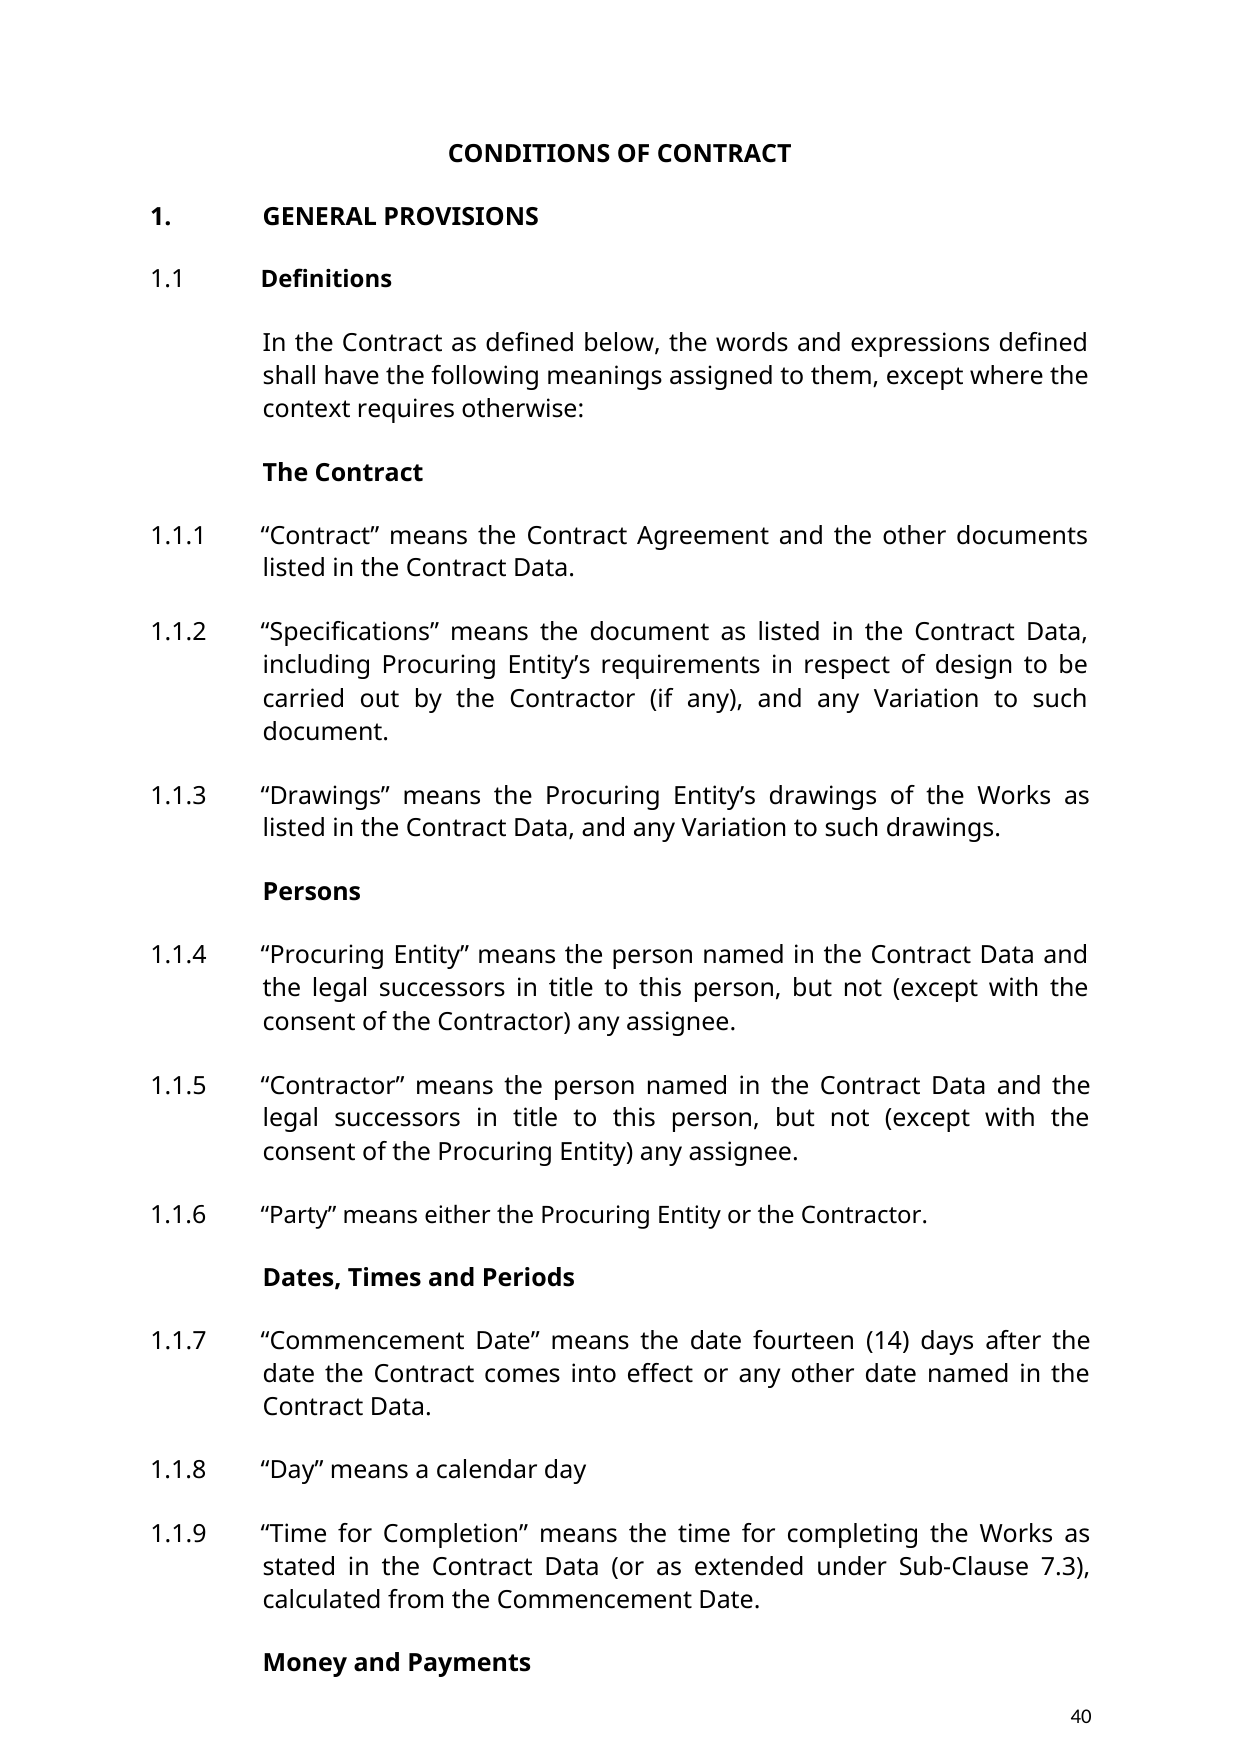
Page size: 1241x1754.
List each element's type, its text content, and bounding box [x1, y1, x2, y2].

text 1.1.2 “Specifications” means the document as listed in the Contract Data, including Procuring Entity’s requirements in respect of design to be carried out by the Contractor (if any), and any Variation to such document. [150, 614, 1089, 748]
text 1.1 Definitions [150, 261, 1091, 294]
text 1.1.5 “Contractor” means the person named in the Contract Data and the legal successors in title to this person, but not (except with the consent of the Procuring Entity) any assignee. [150, 1067, 1091, 1168]
text Dates, Times and Periods [262, 1260, 1091, 1294]
text 1.1.4 “Procuring Entity” means the person named in the Contract Data and the legal successors in title to this person, but not (except with the consent of the Contractor) any assignee. [150, 937, 1089, 1037]
text In the Contract as defined below, the words and expressions defined shall have the following meanings assigned to them, except where the context requires otherwise: [262, 324, 1089, 425]
text Money and Payments [262, 1644, 1091, 1678]
text 1.1.9 “Time for Completion” means the time for completing the Works as stated in the Contract Data (or as extended under Sub-Clause 7.3), calculated from the Commencement Date. [150, 1516, 1091, 1616]
text 1.1.3 “Drawings” means the Procuring Entity’s drawings of the Works as listed in the Contract Data, and any Variation to such drawings. [150, 778, 1091, 844]
text 1.1.8 “Day” means a calendar day [150, 1452, 1091, 1486]
text 1.1.6 “Party” means either the Procuring Entity or the Contractor. [150, 1197, 1091, 1231]
text CONDITIONS OF CONTRACT [150, 135, 1089, 169]
text 1.1.1 “Contract” means the Contract Agreement and the other documents listed in the Contract Data. [150, 518, 1089, 584]
text Persons [262, 873, 1091, 907]
text 1.1.7 “Commencement Date” means the date fourteen (14) days after the date the Contract comes into effect or any other date named in the Contract Data. [150, 1323, 1091, 1423]
text The Contract [262, 454, 1091, 488]
list GENERAL PROVISIONS [150, 198, 1091, 232]
